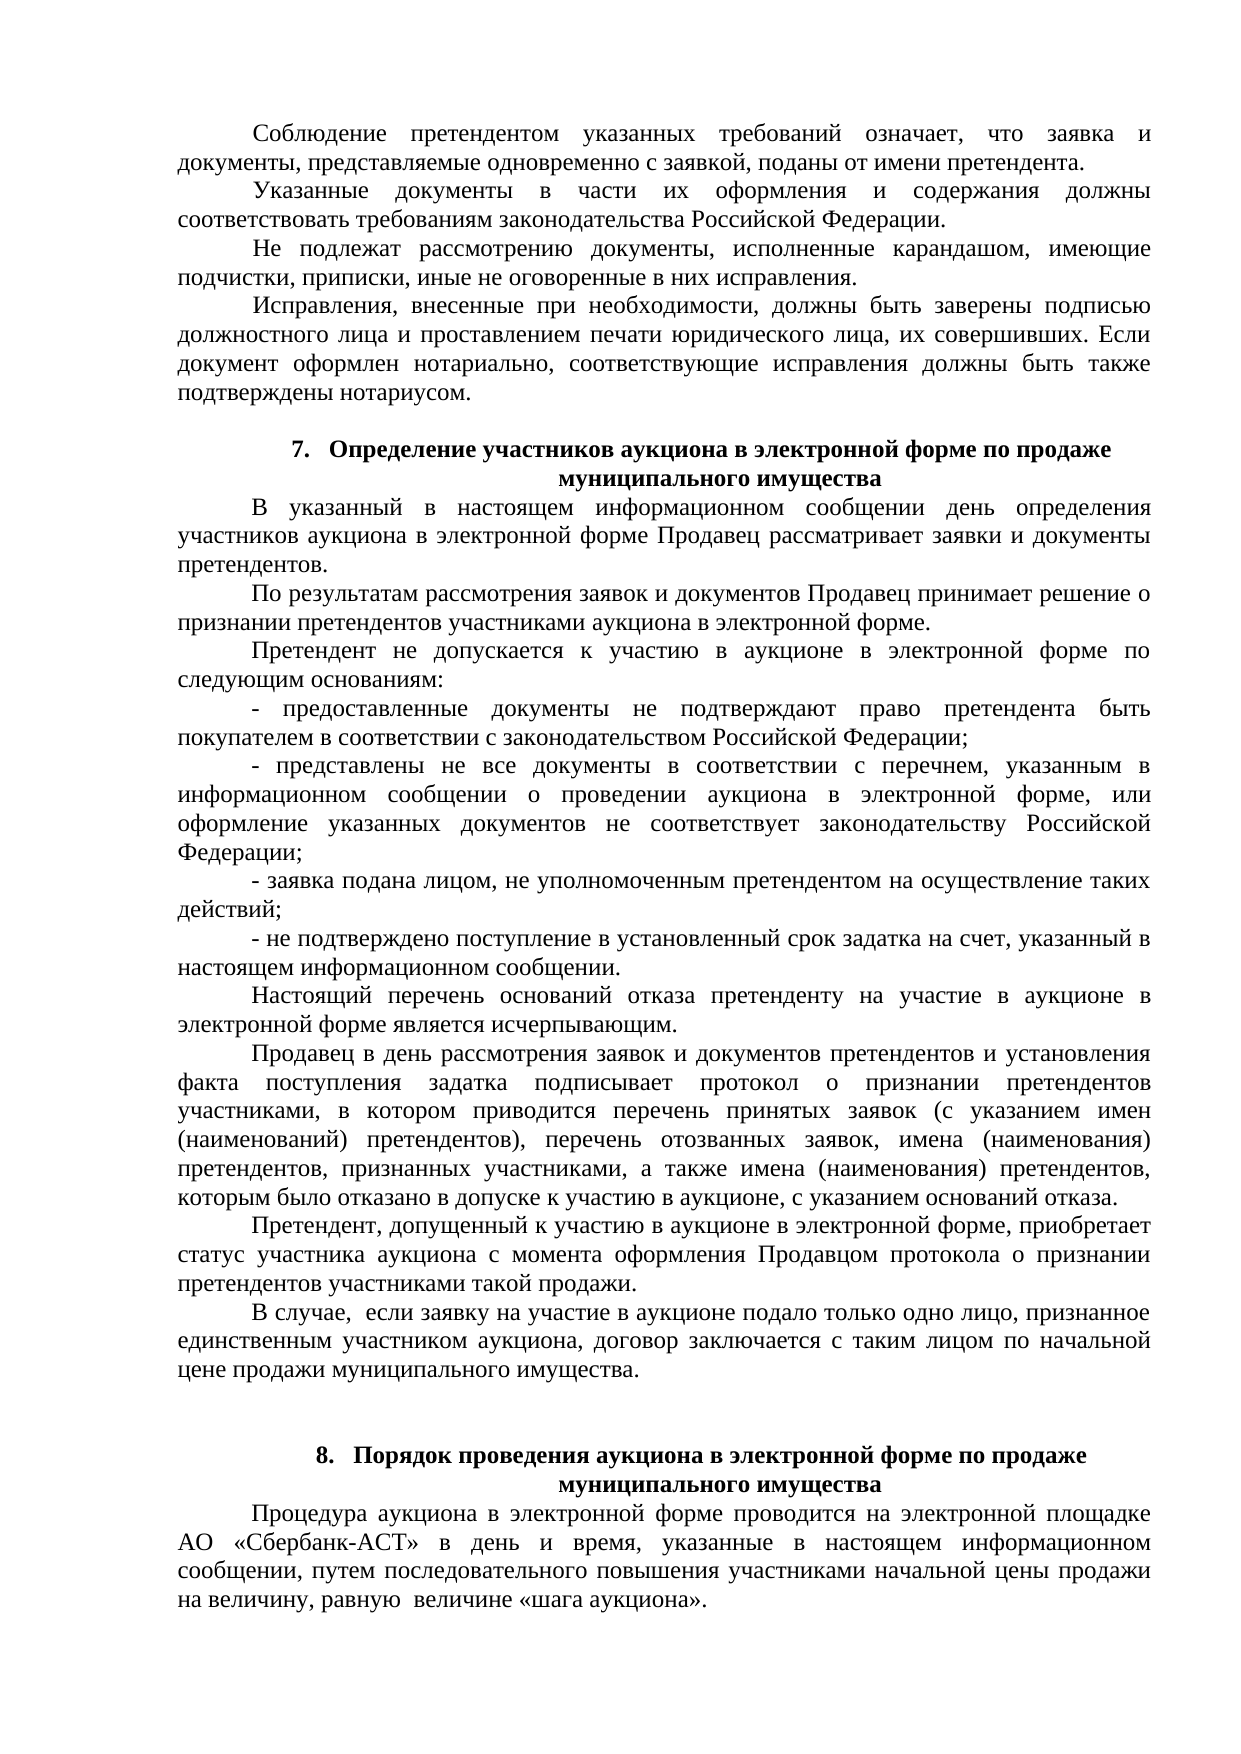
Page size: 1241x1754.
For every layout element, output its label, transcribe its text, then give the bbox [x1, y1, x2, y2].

text Указанные документы в части их оформления и содержания должны соответствовать требованиям законодательства Российской Федерации. [177, 176, 1152, 233]
text В указанный в настоящем информационном сообщении день определения участников аукциона в электронной форме Продавец рассматривает заявки и документы претендентов. [177, 492, 1152, 578]
text Настоящий перечень оснований отказа претенденту на участие в аукционе в электронной форме является исчерпывающим. [177, 981, 1152, 1038]
text В случае, если заявку на участие в аукционе подало только одно лицо, признанное единственным участником аукциона, договор заключается с таким лицом по начальной цене продажи муниципального имущества. [177, 1297, 1152, 1383]
text Претендент не допускается к участию в аукционе в электронной форме по следующим основаниям: [177, 636, 1152, 693]
text Претендент, допущенный к участию в аукционе в электронной форме, приобретает статус участника аукциона с момента оформления Продавцом протокола о признании претендентов участниками такой продажи. [177, 1211, 1152, 1297]
text Процедура аукциона в электронной форме проводится на электронной площадке АО «Сбербанк-АСТ» в день и время, указанные в настоящем информационном сообщении, путем последовательного повышения участниками начальной цены продажи на величину, равную величине «шага аукциона». [177, 1498, 1152, 1613]
text - не подтверждено поступление в установленный срок задатка на счет, указанный в настоящем информационном сообщении. [177, 923, 1152, 981]
text - представлены не все документы в соответствии с перечнем, указанным в информационном сообщении о проведении аукциона в электронной форме, или оформление указанных документов не соответствует законодательству Российской Федерации; [177, 751, 1152, 866]
text Исправления, внесенные при необходимости, должны быть заверены подписью должностного лица и проставлением печати юридического лица, их совершивших. Если документ оформлен нотариально, соответствующие исправления должны быть также подтверждены нотариусом. [177, 291, 1152, 406]
text - заявка подана лицом, не уполномоченным претендентом на осуществление таких действий; [177, 866, 1152, 923]
list Определение участников аукциона в электронной форме по продаже муниципального имущества [251, 434, 1152, 492]
text Продавец в день рассмотрения заявок и документов претендентов и установления факта поступления задатка подписывает протокол о признании претендентов участниками, в котором приводится перечень принятых заявок (с указанием имен (наименований) претендентов), перечень отозванных заявок, имена (наименования) претендентов, признанных участниками, а также имена (наименования) претендентов, которым было отказано в допуске к участию в аукционе, с указанием оснований отказа. [177, 1038, 1152, 1211]
list Порядок проведения аукциона в электронной форме по продаже муниципального имущества [251, 1441, 1152, 1498]
text Не подлежат рассмотрению документы, исполненные карандашом, имеющие подчистки, приписки, иные не оговоренные в них исправления. [177, 233, 1152, 291]
text По результатам рассмотрения заявок и документов Продавец принимает решение о признании претендентов участниками аукциона в электронной форме. [177, 578, 1152, 636]
text Соблюдение претендентом указанных требований означает, что заявка и документы, представляемые одновременно с заявкой, поданы от имени претендента. [177, 118, 1152, 176]
text - предоставленные документы не подтверждают право претендента быть покупателем в соответствии с законодательством Российской Федерации; [177, 693, 1152, 751]
